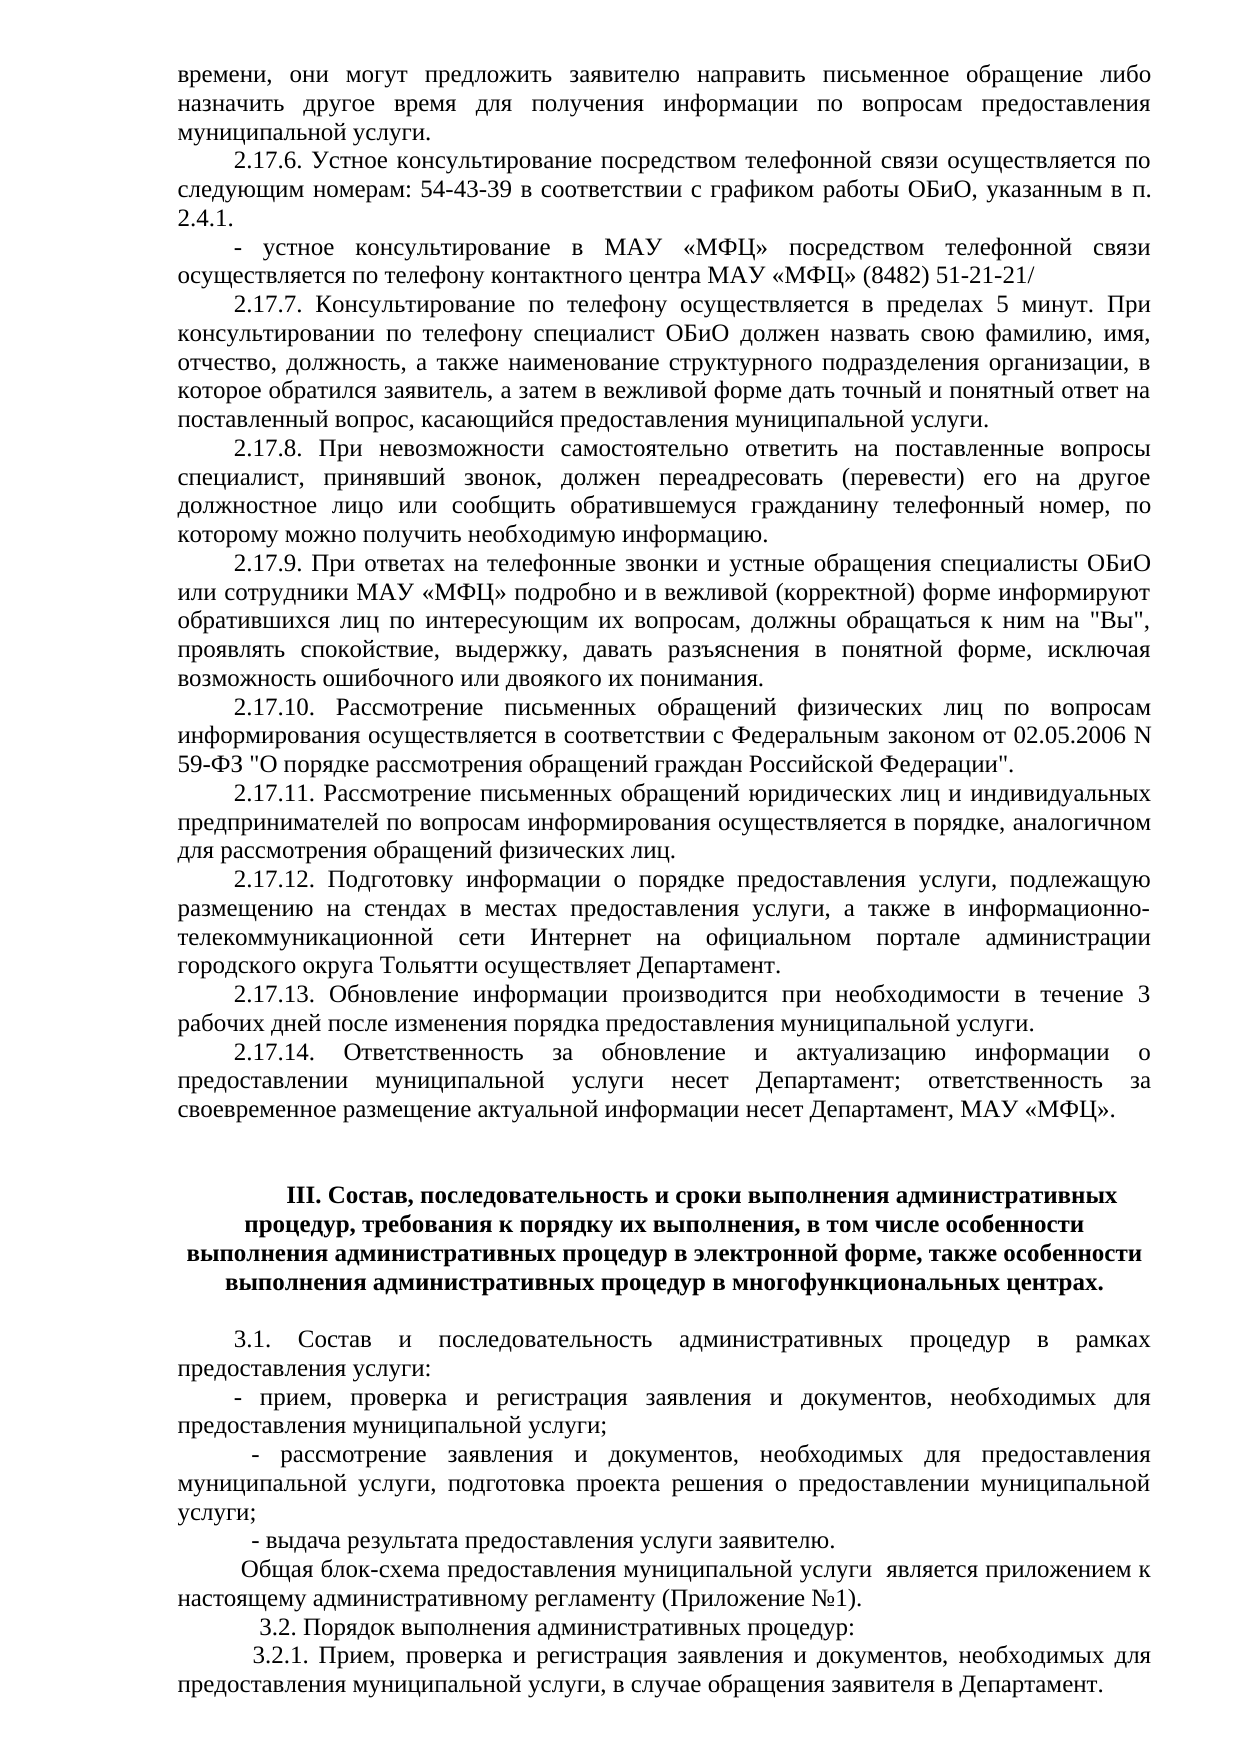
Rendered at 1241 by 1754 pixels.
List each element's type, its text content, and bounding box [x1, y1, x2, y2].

text 2.17.14. Ответственность за обновление и актуализацию информации о предоставлении муниципальной услуги несет Департамент; ответственность за своевременное размещение актуальной информации несет Департамент, МАУ «МФЦ». [177, 1037, 1152, 1123]
text - рассмотрение заявления и документов, необходимых для предоставления муниципальной услуги, подготовка проекта решения о предоставлении муниципальной услуги; [177, 1439, 1152, 1526]
text 2.17.11. Рассмотрение письменных обращений юридических лиц и индивидуальных предпринимателей по вопросам информирования осуществляется в порядке, аналогичном для рассмотрения обращений физических лиц. [177, 778, 1152, 864]
text 2.17.13. Обновление информации производится при необходимости в течение 3 рабочих дней после изменения порядка предоставления муниципальной услуги. [177, 979, 1152, 1037]
text - прием, проверка и регистрация заявления и документов, необходимых для предоставления муниципальной услуги; [177, 1382, 1152, 1439]
text 2.17.7. Консультирование по телефону осуществляется в пределах 5 минут. При консультировании по телефону специалист ОБиО должен назвать свою фамилию, имя, отчество, должность, а также наименование структурного подразделения организации, в которое обратился заявитель, а затем в вежливой форме дать точный и понятный ответ на поставленный вопрос, касающийся предоставления муниципальной услуги. [177, 289, 1152, 433]
text 3.2.1. Прием, проверка и регистрация заявления и документов, необходимых для предоставления муниципальной услуги, в случае обращения заявителя в Департамент. [177, 1641, 1152, 1698]
text Общая блок-схема предоставления муниципальной услуги является приложением к настоящему административному регламенту (Приложение №1). [177, 1554, 1152, 1612]
text 2.17.9. При ответах на телефонные звонки и устные обращения специалисты ОБиО или сотрудники МАУ «МФЦ» подробно и в вежливой (корректной) форме информируют обратившихся лиц по интересующим их вопросам, должны обращаться к ним на "Вы", проявлять спокойствие, выдержку, давать разъяснения в понятной форме, исключая возможность ошибочного или двоякого их понимания. [177, 548, 1152, 692]
text 2.17.8. При невозможности самостоятельно ответить на поставленные вопросы специалист, принявший звонок, должен переадресовать (перевести) его на другое должностное лицо или сообщить обратившемуся гражданину телефонный номер, по которому можно получить необходимую информацию. [177, 433, 1152, 548]
text 2.17.6. Устное консультирование посредством телефонной связи осуществляется по следующим номерам: 54-43-39 в соответствии с графиком работы ОБиО, указанным в п. 2.4.1. [177, 145, 1152, 232]
text 2.17.12. Подготовку информации о порядке предоставления услуги, подлежащую размещению на стендах в местах предоставления услуги, а также в информационно-телекоммуникационной сети Интернет на официальном портале администрации городского округа Тольятти осуществляет Департамент. [177, 864, 1152, 979]
text 3.2. Порядок выполнения административных процедур: [177, 1612, 1152, 1641]
text 2.17.10. Рассмотрение письменных обращений физических лиц по вопросам информирования осуществляется в соответствии с Федеральным законом от 02.05.2006 N 59-ФЗ "О порядке рассмотрения обращений граждан Российской Федерации". [177, 692, 1152, 778]
text - устное консультирование в МАУ «МФЦ» посредством телефонной связи осуществляется по телефону контактного центра МАУ «МФЦ» (8482) 51-21-21/ [177, 232, 1152, 289]
text 3.1. Состав и последовательность административных процедур в рамках предоставления услуги: [177, 1324, 1152, 1382]
text III. Состав, последовательность и сроки выполнения административных процедур, требования к порядку их выполнения, в том числе особенности выполнения административных процедур в электронной форме, также особенности выполнения административных процедур в многофункциональных центрах. [177, 1180, 1152, 1295]
text - выдача результата предоставления услуги заявителю. [177, 1526, 1152, 1554]
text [177, 59, 1152, 145]
